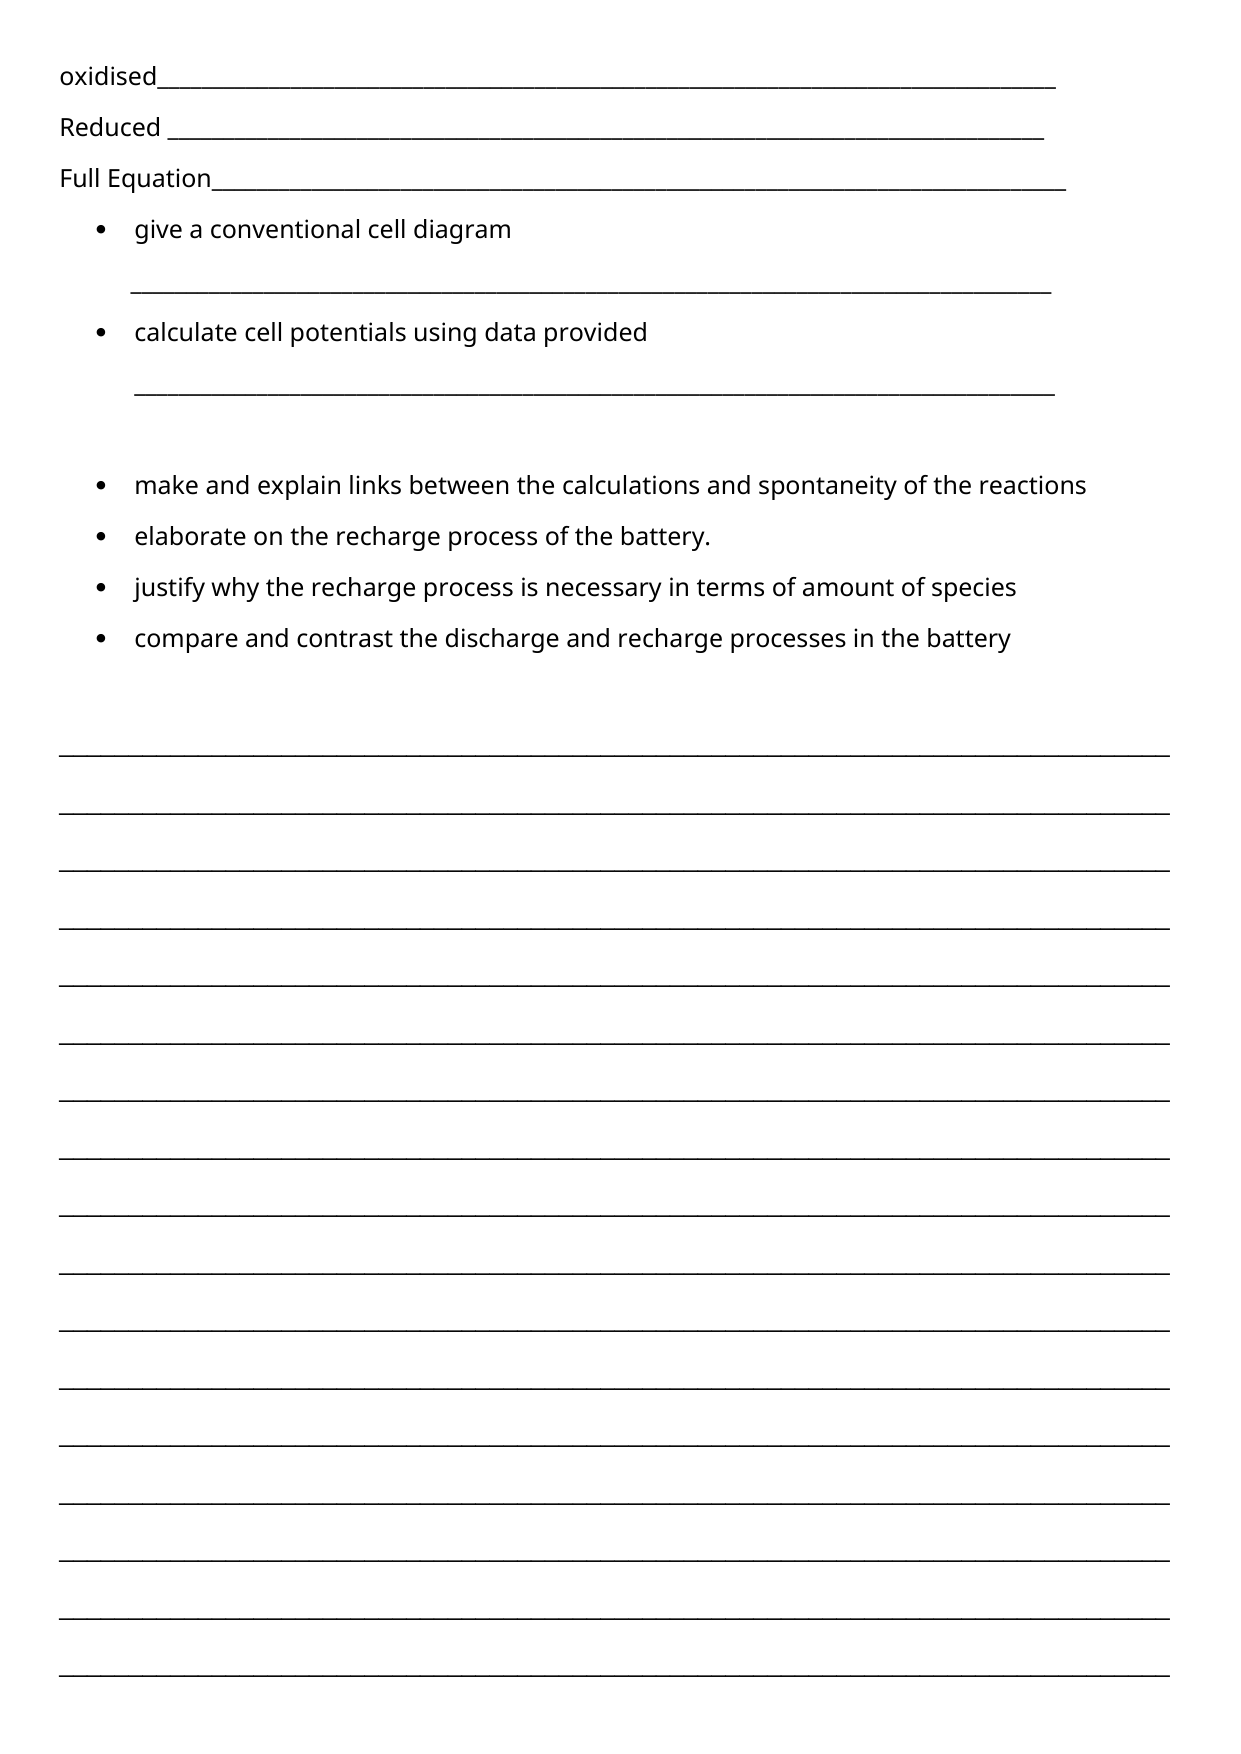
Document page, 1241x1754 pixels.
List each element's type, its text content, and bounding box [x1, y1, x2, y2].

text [59, 729, 1181, 1678]
text oxidised_________________________________________________________________________________ [59, 59, 1181, 93]
text Reduced _______________________________________________________________________________ [59, 110, 1181, 144]
text Full Equation_____________________________________________________________________________ [59, 161, 1181, 195]
list elaborate on the recharge process of the battery. [97, 518, 1181, 552]
list ___________________________________________________________________________________ [134, 365, 1181, 399]
list justify why the recharge process is necessary in terms of amount of species [97, 569, 1181, 603]
list give a conventional cell diagram [97, 212, 1181, 246]
list make and explain links between the calculations and spontaneity of the reactions [97, 467, 1181, 501]
text ___________________________________________________________________________________ [59, 263, 1181, 297]
list calculate cell potentials using data provided [97, 314, 1181, 348]
list compare and contrast the discharge and recharge processes in the battery [97, 621, 1181, 654]
